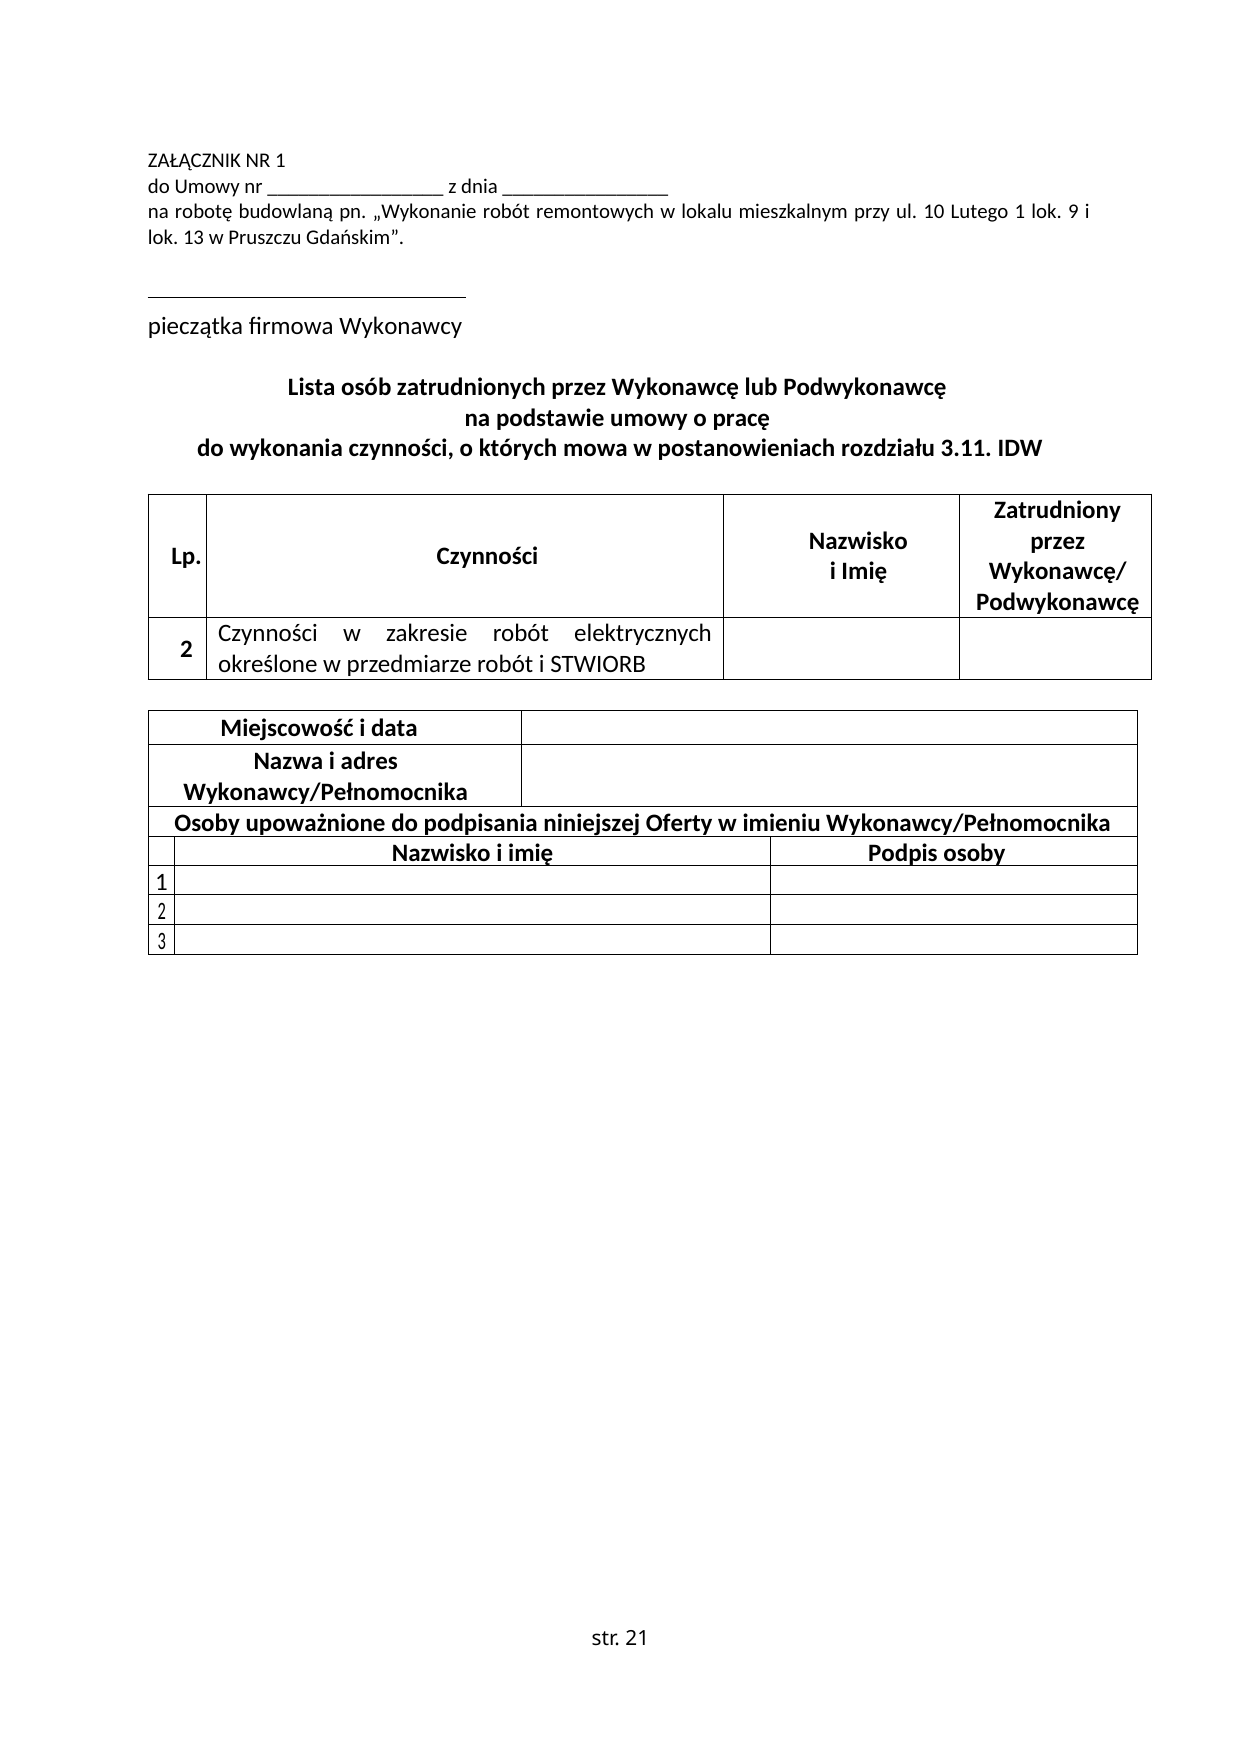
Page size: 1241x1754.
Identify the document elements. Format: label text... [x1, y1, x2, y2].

table_header Miejscowość i data [149, 711, 521, 744]
table_cell [771, 866, 1137, 894]
table_cell Czynności w zakresie robót elektrycznych określone w przedmiarze robót i STWIORB [207, 618, 723, 679]
table_header Zatrudniony przez Wykonawcę/ Podwykonawcę [960, 495, 1151, 617]
table_cell Nazwa i adres Wykonawcy/Pełnomocnika [149, 745, 521, 806]
text na robotę budowlaną pn. „Wykonanie robót remontowych w lokalu mieszkalnym przy ul. 10 Lutego 1 lok. 9 i lok. 13 w Pruszczu Gdańskim”. [148, 198, 1093, 249]
table_cell [960, 618, 1151, 679]
table_cell [149, 837, 174, 865]
table_cell [175, 895, 770, 924]
text Lista osób zatrudnionych przez Wykonawcę lub Podwykonawcę na podstawie umowy o pracę do wykonania czynności, o których mowa w postanowieniach rozdziału 3.11. IDW [148, 371, 1093, 463]
table_cell 1 [149, 866, 174, 894]
table_cell [522, 745, 1137, 806]
table_cell 2 [149, 895, 174, 924]
table_header Nazwisko i Imię [724, 495, 959, 617]
table_cell Podpis osoby [771, 837, 1137, 865]
table_header [522, 711, 1137, 744]
table_cell 2 [149, 618, 206, 679]
table_header Czynności [207, 495, 723, 617]
table_cell [771, 925, 1137, 954]
table_cell [724, 618, 959, 679]
table_cell 3 [149, 925, 174, 954]
table_cell [771, 895, 1137, 924]
text pieczątka firmowa Wykonawcy [148, 310, 1093, 341]
table_cell [175, 866, 770, 894]
table_cell Nazwisko i imię [175, 837, 770, 865]
text do Umowy nr _________________ z dnia ________________ [148, 173, 1093, 198]
table_header Lp. [149, 495, 206, 617]
table_cell Osoby upoważnione do podpisania niniejszej Oferty w imieniu Wykonawcy/Pełnomocnika [149, 807, 1137, 836]
table_cell [175, 925, 770, 954]
text ZAŁĄCZNIK NR 1 [148, 148, 1093, 173]
